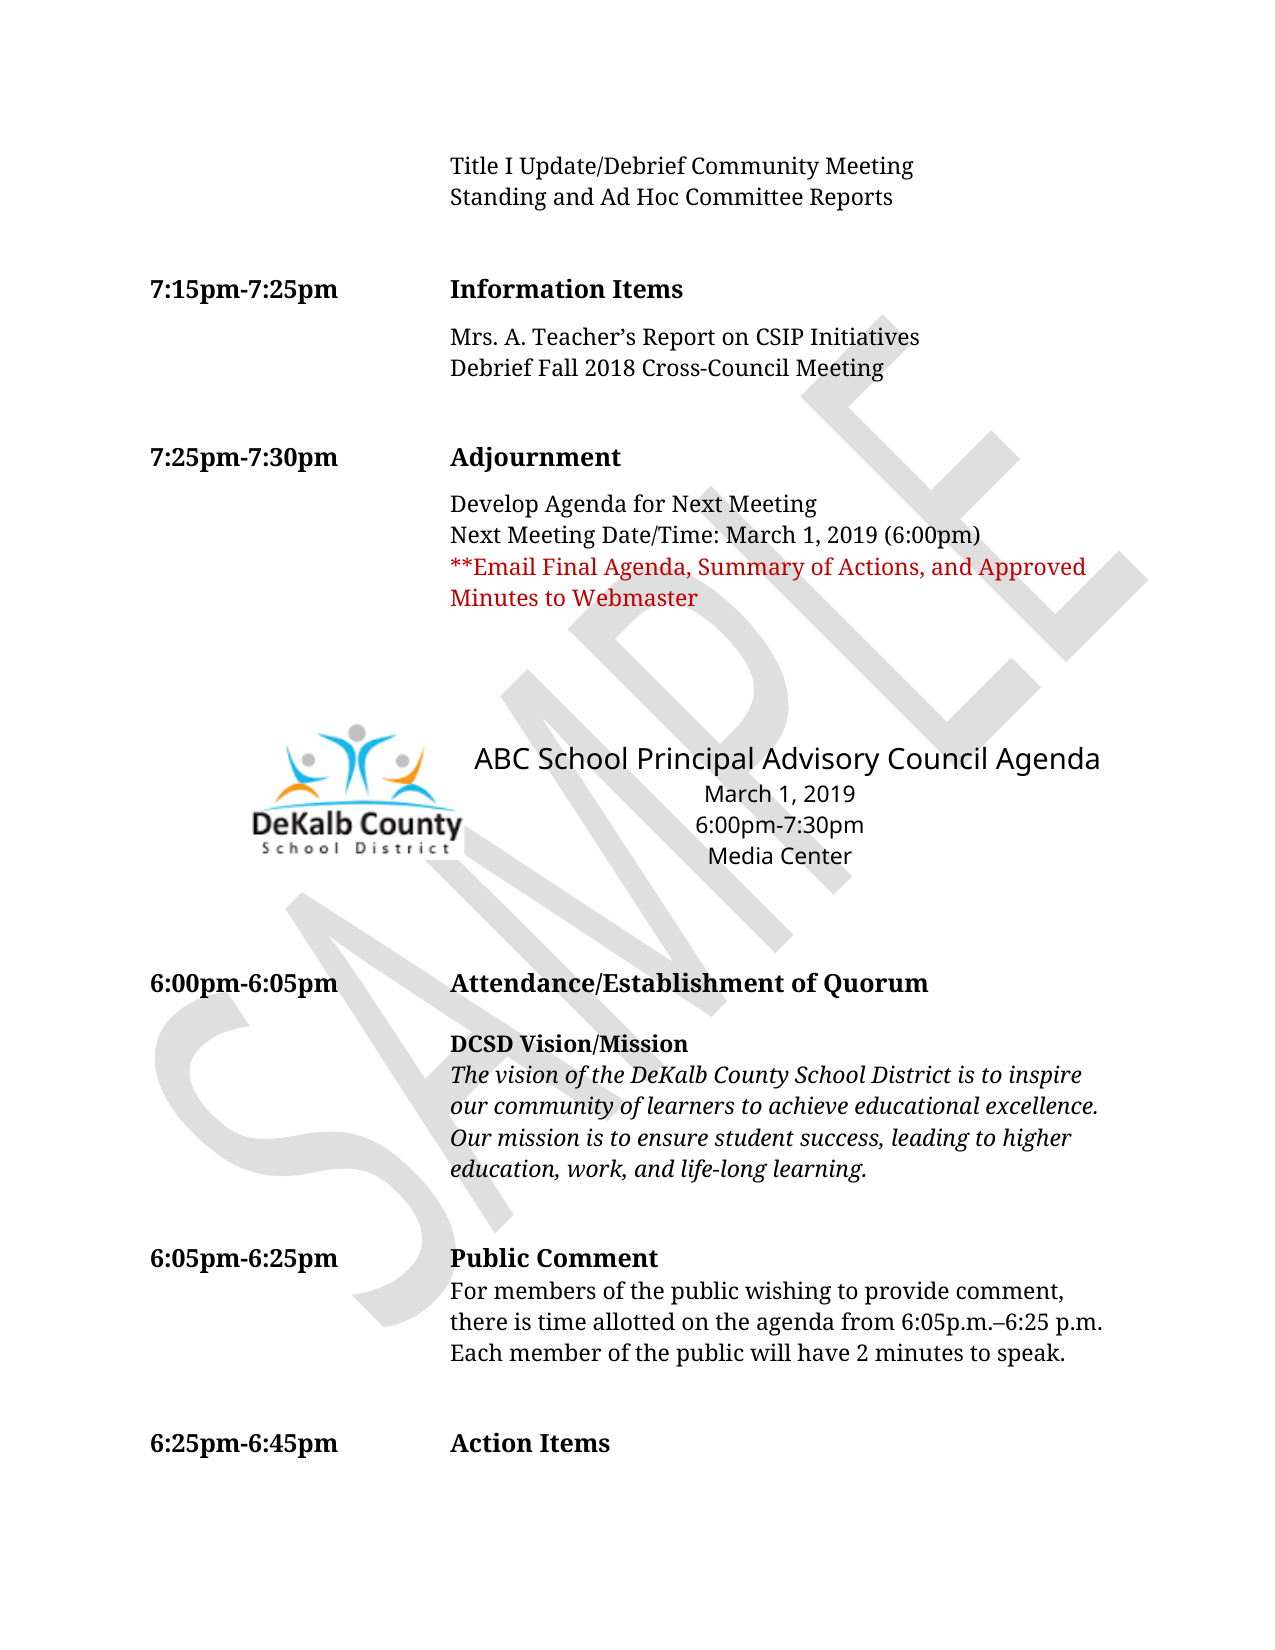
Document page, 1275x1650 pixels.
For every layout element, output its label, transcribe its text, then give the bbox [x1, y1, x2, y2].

text **Email Final Agenda, Summary of Actions, and Approved Minutes to Webmaster [450, 551, 1125, 613]
text 6:25pm-6:45pm Action Items [150, 1426, 1125, 1459]
text Media Center [300, 840, 1125, 871]
text Debrief Fall 2018 Cross-Council Meeting [375, 352, 1125, 383]
text 7:25pm-7:30pm Adjournment [150, 440, 1125, 474]
text 6:00pm-7:30pm [300, 809, 1125, 840]
text 6:05pm-6:25pm Public Comment [150, 1241, 1125, 1275]
text Standing and Ad Hoc Committee Reports [375, 181, 1125, 212]
text The vision of the DeKalb County School District is to inspire our community of learners to achieve educational excellence. Our mission is to ensure student success, leading to higher education, work, and life-long learning. [450, 1059, 1125, 1184]
text Next Meeting Date/Time: March 1, 2019 (6:00pm) [375, 519, 1125, 551]
text Mrs. A. Teacher’s Report on CSIP Initiatives [375, 320, 1125, 352]
text Title I Update/Debrief Community Meeting [375, 150, 1125, 181]
text For members of the public wishing to provide comment, there is time allotted on the agenda from 6:05p.m.–6:25 p.m. Each member of the public will have 2 minutes to speak. [450, 1275, 1125, 1369]
text 6:00pm-6:05pm Attendance/Establishment of Quorum [150, 965, 1125, 999]
text ABC School Principal Advisory Council Agenda [300, 738, 1125, 778]
text DCSD Vision/Mission [375, 1028, 1125, 1059]
text 7:15pm-7:25pm Information Items [150, 272, 1125, 306]
picture [251, 721, 465, 860]
text Develop Agenda for Next Meeting [375, 488, 1125, 519]
text March 1, 2019 [300, 778, 1125, 809]
